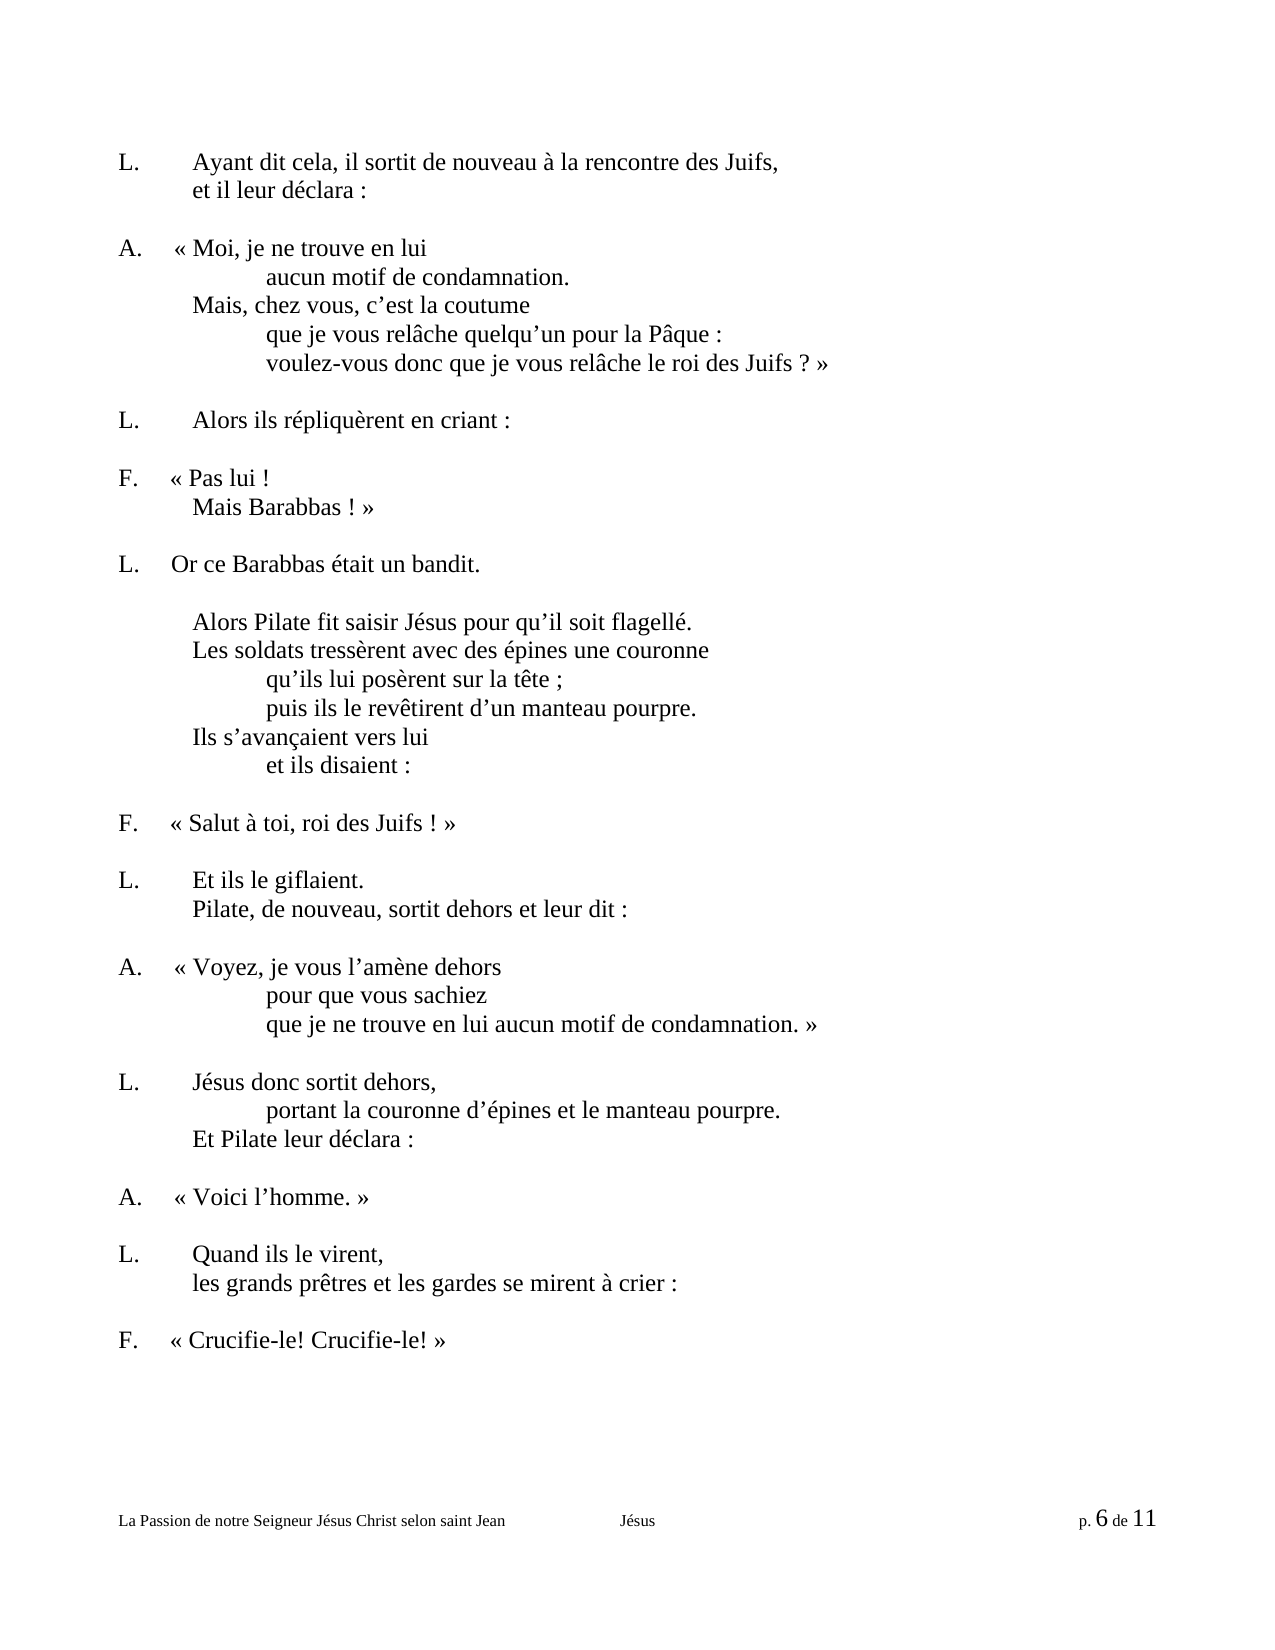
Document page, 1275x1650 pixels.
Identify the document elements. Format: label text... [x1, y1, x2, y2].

text qu’ils lui posèrent sur la tête ; [118, 664, 1157, 693]
text et il leur déclara : [118, 176, 1157, 204]
text A. « Voyez, je vous l’amène dehors [118, 952, 1157, 981]
text aucun motif de condamnation. [118, 262, 1157, 291]
text L. Quand ils le virent, [118, 1239, 1157, 1268]
text que je vous relâche quelqu’un pour la Pâque : [118, 319, 1157, 348]
text Mais, chez vous, c’est la coutume [118, 291, 1157, 319]
text L. Jésus donc sortit dehors, [118, 1067, 1157, 1096]
text Ils s’avançaient vers lui [118, 722, 1157, 751]
text Pilate, de nouveau, sortit dehors et leur dit : [118, 894, 1157, 923]
text Mais Barabbas ! » [118, 492, 1157, 521]
text voulez-vous donc que je vous relâche le roi des Juifs ? » [118, 348, 1157, 377]
text A. « Moi, je ne trouve en lui [118, 233, 1157, 262]
text portant la couronne d’épines et le manteau pourpre. [118, 1096, 1157, 1124]
text pour que vous sachiez [118, 981, 1157, 1009]
text puis ils le revêtirent d’un manteau pourpre. [118, 693, 1157, 722]
text L. Or ce Barabbas était un bandit. [118, 549, 1157, 578]
text L. Et ils le giflaient. [118, 866, 1157, 894]
text L. Alors ils répliquèrent en criant : [118, 406, 1157, 434]
text Alors Pilate fit saisir Jésus pour qu’il soit flagellé. [118, 607, 1157, 636]
text F. « Pas lui ! [118, 463, 1157, 492]
text Et Pilate leur déclara : [118, 1124, 1157, 1153]
text que je ne trouve en lui aucun motif de condamnation. » [118, 1009, 1157, 1038]
text L. Ayant dit cela, il sortit de nouveau à la rencontre des Juifs, [118, 147, 1157, 176]
text et ils disaient : [118, 751, 1157, 779]
text Les soldats tressèrent avec des épines une couronne [118, 636, 1157, 664]
text les grands prêtres et les gardes se mirent à crier : [118, 1268, 1157, 1297]
text F. « Salut à toi, roi des Juifs ! » [118, 808, 1157, 837]
text F. « Crucifie-le! Crucifie-le! » [118, 1326, 1157, 1354]
text A. « Voici l’homme. » [118, 1182, 1157, 1211]
